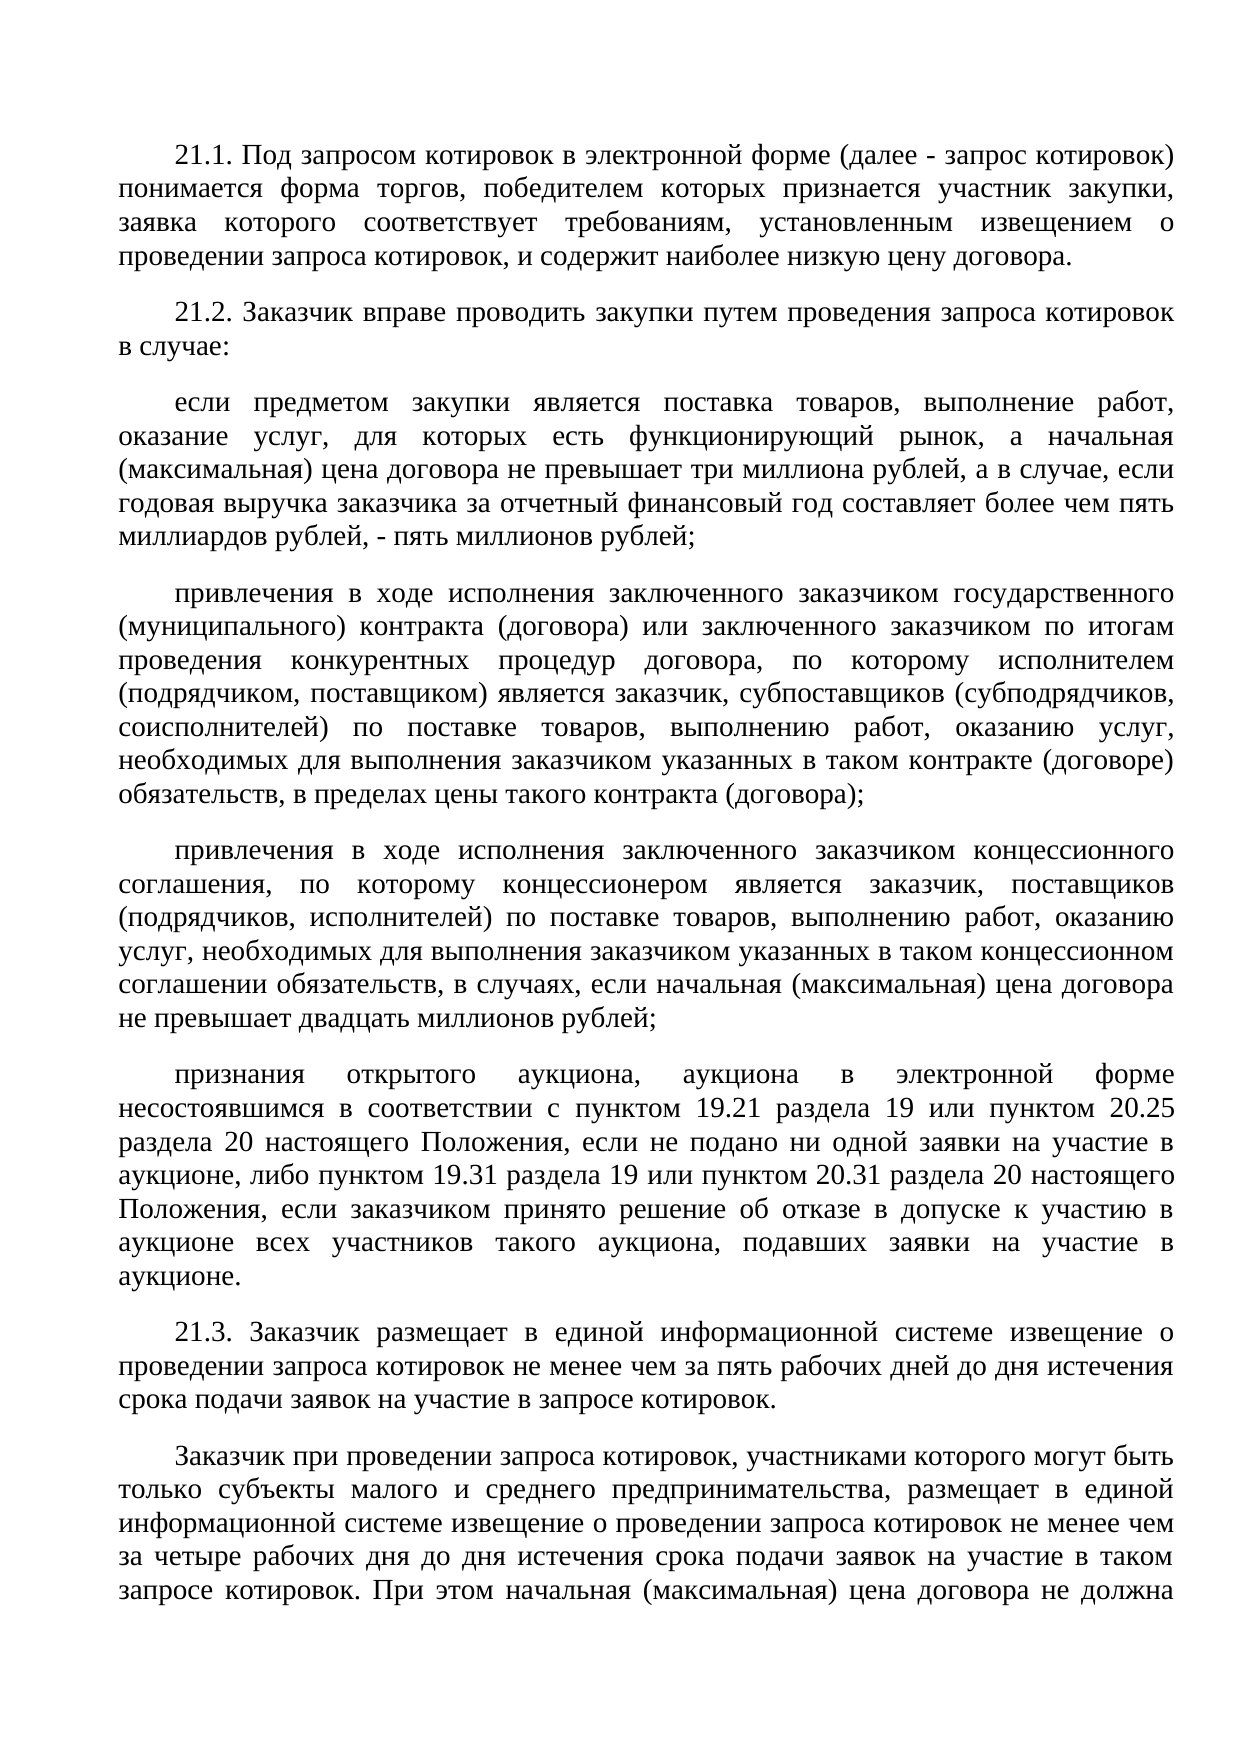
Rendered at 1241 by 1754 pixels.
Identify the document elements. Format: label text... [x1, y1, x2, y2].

text 21.1. Под запросом котировок в электронной форме (далее - запрос котировок) понимается форма торгов, победителем которых признается участник закупки, заявка которого соответствует требованиям, установленным извещением о проведении запроса котировок, и содержит наиболее низкую цену договора. [118, 137, 1175, 271]
text 21.3. Заказчик размещает в единой информационной системе извещение о проведении запроса котировок не менее чем за пять рабочих дней до дня истечения срока подачи заявок на участие в запросе котировок. [118, 1314, 1175, 1415]
text привлечения в ходе исполнения заключенного заказчиком государственного (муниципального) контракта (договора) или заключенного заказчиком по итогам проведения конкурентных процедур договора, по которому исполнителем (подрядчиком, поставщиком) является заказчик, субпоставщиков (субподрядчиков, соисполнителей) по поставке товаров, выполнению работ, оказанию услуг, необходимых для выполнения заказчиком указанных в таком контракте (договоре) обязательств, в пределах цены такого контракта (договора); [118, 575, 1175, 809]
text 21.2. Заказчик вправе проводить закупки путем проведения запроса котировок в случае: [118, 294, 1175, 361]
text привлечения в ходе исполнения заключенного заказчиком концессионного соглашения, по которому концессионером является заказчик, поставщиков (подрядчиков, исполнителей) по поставке товаров, выполнению работ, оказанию услуг, необходимых для выполнения заказчиком указанных в таком концессионном соглашении обязательств, в случаях, если начальная (максимальная) цена договора не превышает двадцать миллионов рублей; [118, 832, 1175, 1034]
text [118, 1438, 1175, 1606]
text если предметом закупки является поставка товаров, выполнение работ, оказание услуг, для которых есть функционирующий рынок, а начальная (максимальная) цена договора не превышает три миллиона рублей, а в случае, если годовая выручка заказчика за отчетный финансовый год составляет более чем пять миллиардов рублей, - пять миллионов рублей; [118, 384, 1175, 552]
text признания открытого аукциона, аукциона в электронной форме несостоявшимся в соответствии с пунктом 19.21 раздела 19 или пунктом 20.25 раздела 20 настоящего Положения, если не подано ни одной заявки на участие в аукционе, либо пунктом 19.31 раздела 19 или пунктом 20.31 раздела 20 настоящего Положения, если заказчиком принято решение об отказе в допуске к участию в аукционе всех участников такого аукциона, подавших заявки на участие в аукционе. [118, 1057, 1175, 1291]
